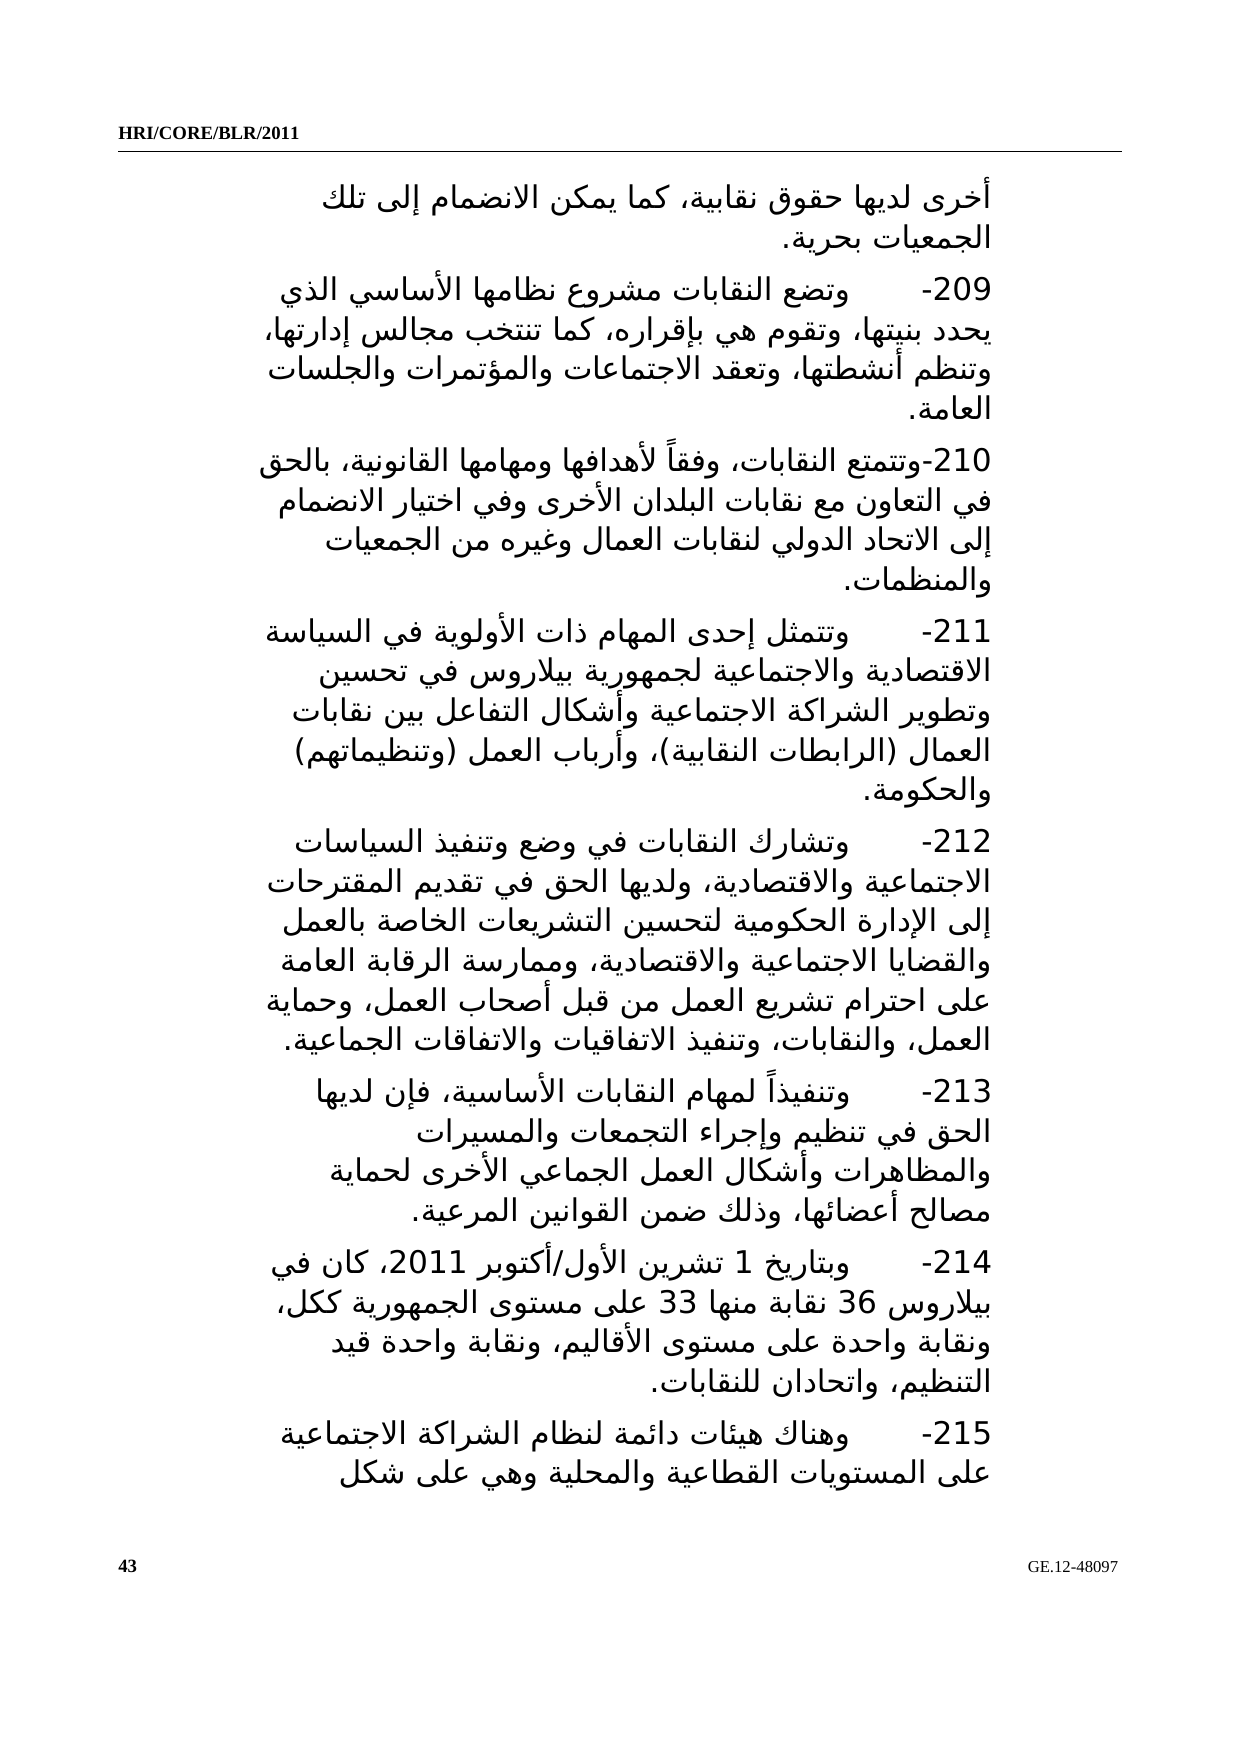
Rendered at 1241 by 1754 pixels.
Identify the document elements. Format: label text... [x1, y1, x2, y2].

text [248, 177, 992, 256]
text 210- وتتمتع النقابات، وفقاً لأهدافها ومهامها القانونية، بالحق في التعاون مع نقابات البلدان الأخرى وفي اختيار الانضمام إلى الاتحاد الدولي لنقابات العمال وغيره من الجمعيات والمنظمات. [248, 440, 992, 598]
text 209- وتضع النقابات مشروع نظامها الأساسي الذي يحدد بنيتها، وتقوم هي بإقراره، كما تنتخب مجالس إدارتها، وتنظم أنشطتها، وتعقد الاجتماعات والمؤتمرات والجلسات العامة. [248, 269, 992, 427]
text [248, 1413, 992, 1492]
text 213- وتنفيذاً لمهام النقابات الأساسية، فإن لديها الحق في تنظيم وإجراء التجمعات والمسيرات والمظاهرات وأشكال العمل الجماعي الأخرى لحماية مصالح أعضائها، وذلك ضمن القوانين المرعية. [248, 1071, 992, 1229]
text 214- وبتاريخ 1 تشرين الأول/أكتوبر 2011، كان في بيلاروس 36 نقابة منها 33 على مستوى الجمهورية ككل، ونقابة واحدة على مستوى الأقاليم، ونقابة واحدة قيد التنظيم، واتحادان للنقابات. [248, 1242, 992, 1400]
text 212- وتشارك النقابات في وضع وتنفيذ السياسات الاجتماعية والاقتصادية، ولديها الحق في تقديم المقترحات إلى الإدارة الحكومية لتحسين التشريعات الخاصة بالعمل والقضايا الاجتماعية والاقتصادية، وممارسة الرقابة العامة على احترام تشريع العمل من قبل أصحاب العمل، وحماية العمل، والنقابات، وتنفيذ الاتفاقيات والاتفاقات الجماعية. [248, 821, 992, 1058]
text 211- وتتمثل إحدى المهام ذات الأولوية في السياسة الاقتصادية والاجتماعية لجمهورية بيلاروس في تحسين وتطوير الشراكة الاجتماعية وأشكال التفاعل بين نقابات العمال (الرابطات النقابية)، وأرباب العمل (وتنظيماتهم) والحكومة. [248, 611, 992, 808]
